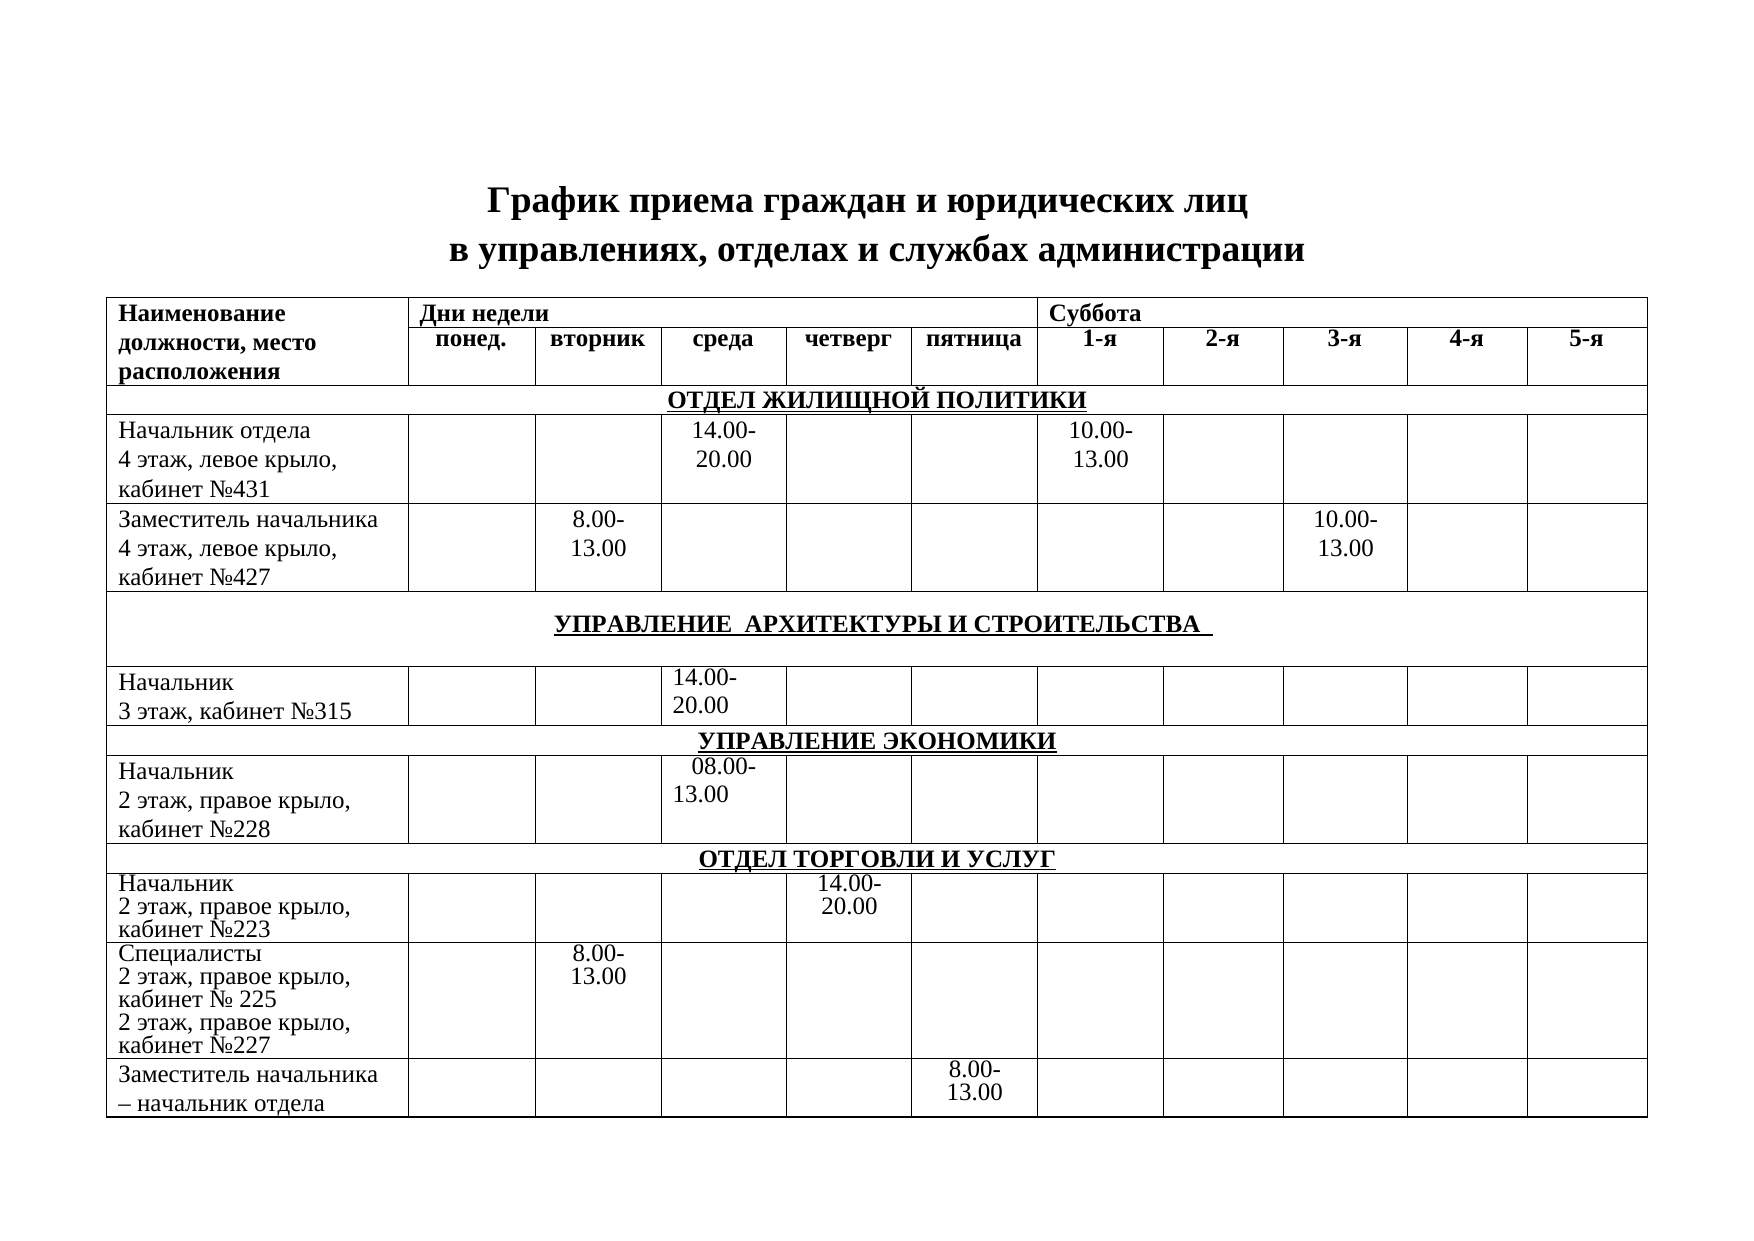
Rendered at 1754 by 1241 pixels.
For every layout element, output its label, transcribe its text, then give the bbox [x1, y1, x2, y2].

table_cell [912, 667, 1037, 725]
table_cell [536, 1059, 661, 1116]
table_cell [1164, 943, 1283, 1058]
table_cell [1038, 874, 1163, 942]
table_cell [1284, 1059, 1407, 1116]
table_cell [1528, 943, 1647, 1058]
table_cell [1528, 667, 1647, 725]
table_cell [912, 504, 1037, 591]
table_cell [1038, 756, 1163, 843]
table_cell [536, 667, 661, 725]
table_cell [409, 504, 535, 591]
table_cell пятница [912, 328, 1037, 384]
table_cell [1038, 667, 1163, 725]
table_cell [409, 1059, 535, 1116]
table_cell [787, 667, 911, 725]
table_cell [1528, 756, 1647, 843]
table_cell 14.00- 20.00 [662, 415, 786, 503]
table_cell [1284, 415, 1407, 503]
table_cell Начальник 3 этаж, кабинет №315 [107, 667, 408, 725]
table_cell [1164, 1059, 1283, 1116]
table_cell 3-я [1284, 328, 1407, 384]
table_cell [1284, 667, 1407, 725]
table_cell 14.00- 20.00 [787, 874, 911, 942]
table_cell [662, 943, 786, 1058]
table_cell среда [662, 328, 786, 384]
table_cell [1038, 504, 1163, 591]
table_cell [1408, 415, 1527, 503]
table_cell [662, 874, 786, 942]
table_cell [1408, 943, 1527, 1058]
table_cell [1408, 874, 1527, 942]
table_cell УПРАВЛЕНИЕ ЭКОНОМИКИ [107, 726, 1647, 755]
table_cell [662, 504, 786, 591]
table_cell Начальник 2 этаж, правое крыло, кабинет №228 [107, 756, 408, 843]
table_cell 2-я [1164, 328, 1283, 384]
table_cell вторник [536, 328, 661, 384]
table_cell 1-я [1038, 328, 1163, 384]
table_cell [912, 874, 1037, 942]
table_cell 8.00-13.00 [536, 943, 661, 1058]
table_cell [1164, 756, 1283, 843]
table_header Суббота [1038, 298, 1647, 327]
table_cell 08.00- 13.00 [662, 756, 786, 843]
table_cell понед. [409, 328, 535, 384]
table_cell ОТДЕЛ ТОРГОВЛИ И УСЛУГ [107, 844, 1647, 872]
table_cell [1408, 756, 1527, 843]
table_cell 8.00- 13.00 [912, 1059, 1037, 1116]
table_cell УПРАВЛЕНИЕ АРХИТЕКТУРЫ И СТРОИТЕЛЬСТВА [107, 592, 1647, 666]
table_cell 5-я [1528, 328, 1647, 384]
table_cell Специалисты 2 этаж, правое крыло, кабинет № 225 2 этаж, правое крыло, кабинет №227 [107, 943, 408, 1058]
table_cell Заместитель начальника 4 этаж, левое крыло, кабинет №427 [107, 504, 408, 591]
table_cell [1164, 874, 1283, 942]
table_cell [787, 756, 911, 843]
table_cell [536, 756, 661, 843]
text График приема граждан и юридических лиц в управлениях, отделах и службах администрации [118, 177, 1636, 270]
table_cell [1408, 667, 1527, 725]
table_cell [662, 1059, 786, 1116]
table_cell 10.00-13.00 [1038, 415, 1163, 503]
table_cell [1408, 504, 1527, 591]
table_cell [912, 756, 1037, 843]
table_cell [536, 874, 661, 942]
table_cell [1528, 415, 1647, 503]
table_cell Начальник отдела 4 этаж, левое крыло, кабинет №431 [107, 415, 408, 503]
table_cell [409, 415, 535, 503]
table_cell 10.00-13.00 [1284, 504, 1407, 591]
table_cell [409, 756, 535, 843]
table_header Наименование должности, место расположения [107, 298, 408, 384]
table_cell четверг [787, 328, 911, 384]
table_cell 4-я [1408, 328, 1527, 384]
table_cell [1528, 504, 1647, 591]
table_cell [409, 667, 535, 725]
table_cell [912, 943, 1037, 1058]
table_cell [1164, 415, 1283, 503]
table_cell [787, 1059, 911, 1116]
table_cell [787, 504, 911, 591]
table_cell Начальник 2 этаж, правое крыло, кабинет №223 [107, 874, 408, 942]
table_cell [1528, 874, 1647, 942]
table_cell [107, 1059, 408, 1116]
table_cell ОТДЕЛ ЖИЛИЩНОЙ ПОЛИТИКИ [107, 386, 1647, 414]
table_cell [1038, 943, 1163, 1058]
table_cell [1164, 667, 1283, 725]
table_cell [1528, 1059, 1647, 1116]
table_header Дни недели [409, 298, 1037, 327]
table_cell 8.00-13.00 [536, 504, 661, 591]
table_cell [912, 415, 1037, 503]
table_cell [1408, 1059, 1527, 1116]
table_cell [536, 415, 661, 503]
table_cell [1038, 1059, 1163, 1116]
table_cell [409, 874, 535, 942]
table_cell [1284, 756, 1407, 843]
table_cell [1164, 504, 1283, 591]
table_cell [409, 943, 535, 1058]
table_cell [787, 943, 911, 1058]
table_cell [1284, 943, 1407, 1058]
table_cell 14.00- 20.00 [662, 667, 786, 725]
table_cell [787, 415, 911, 503]
table_cell [1284, 874, 1407, 942]
